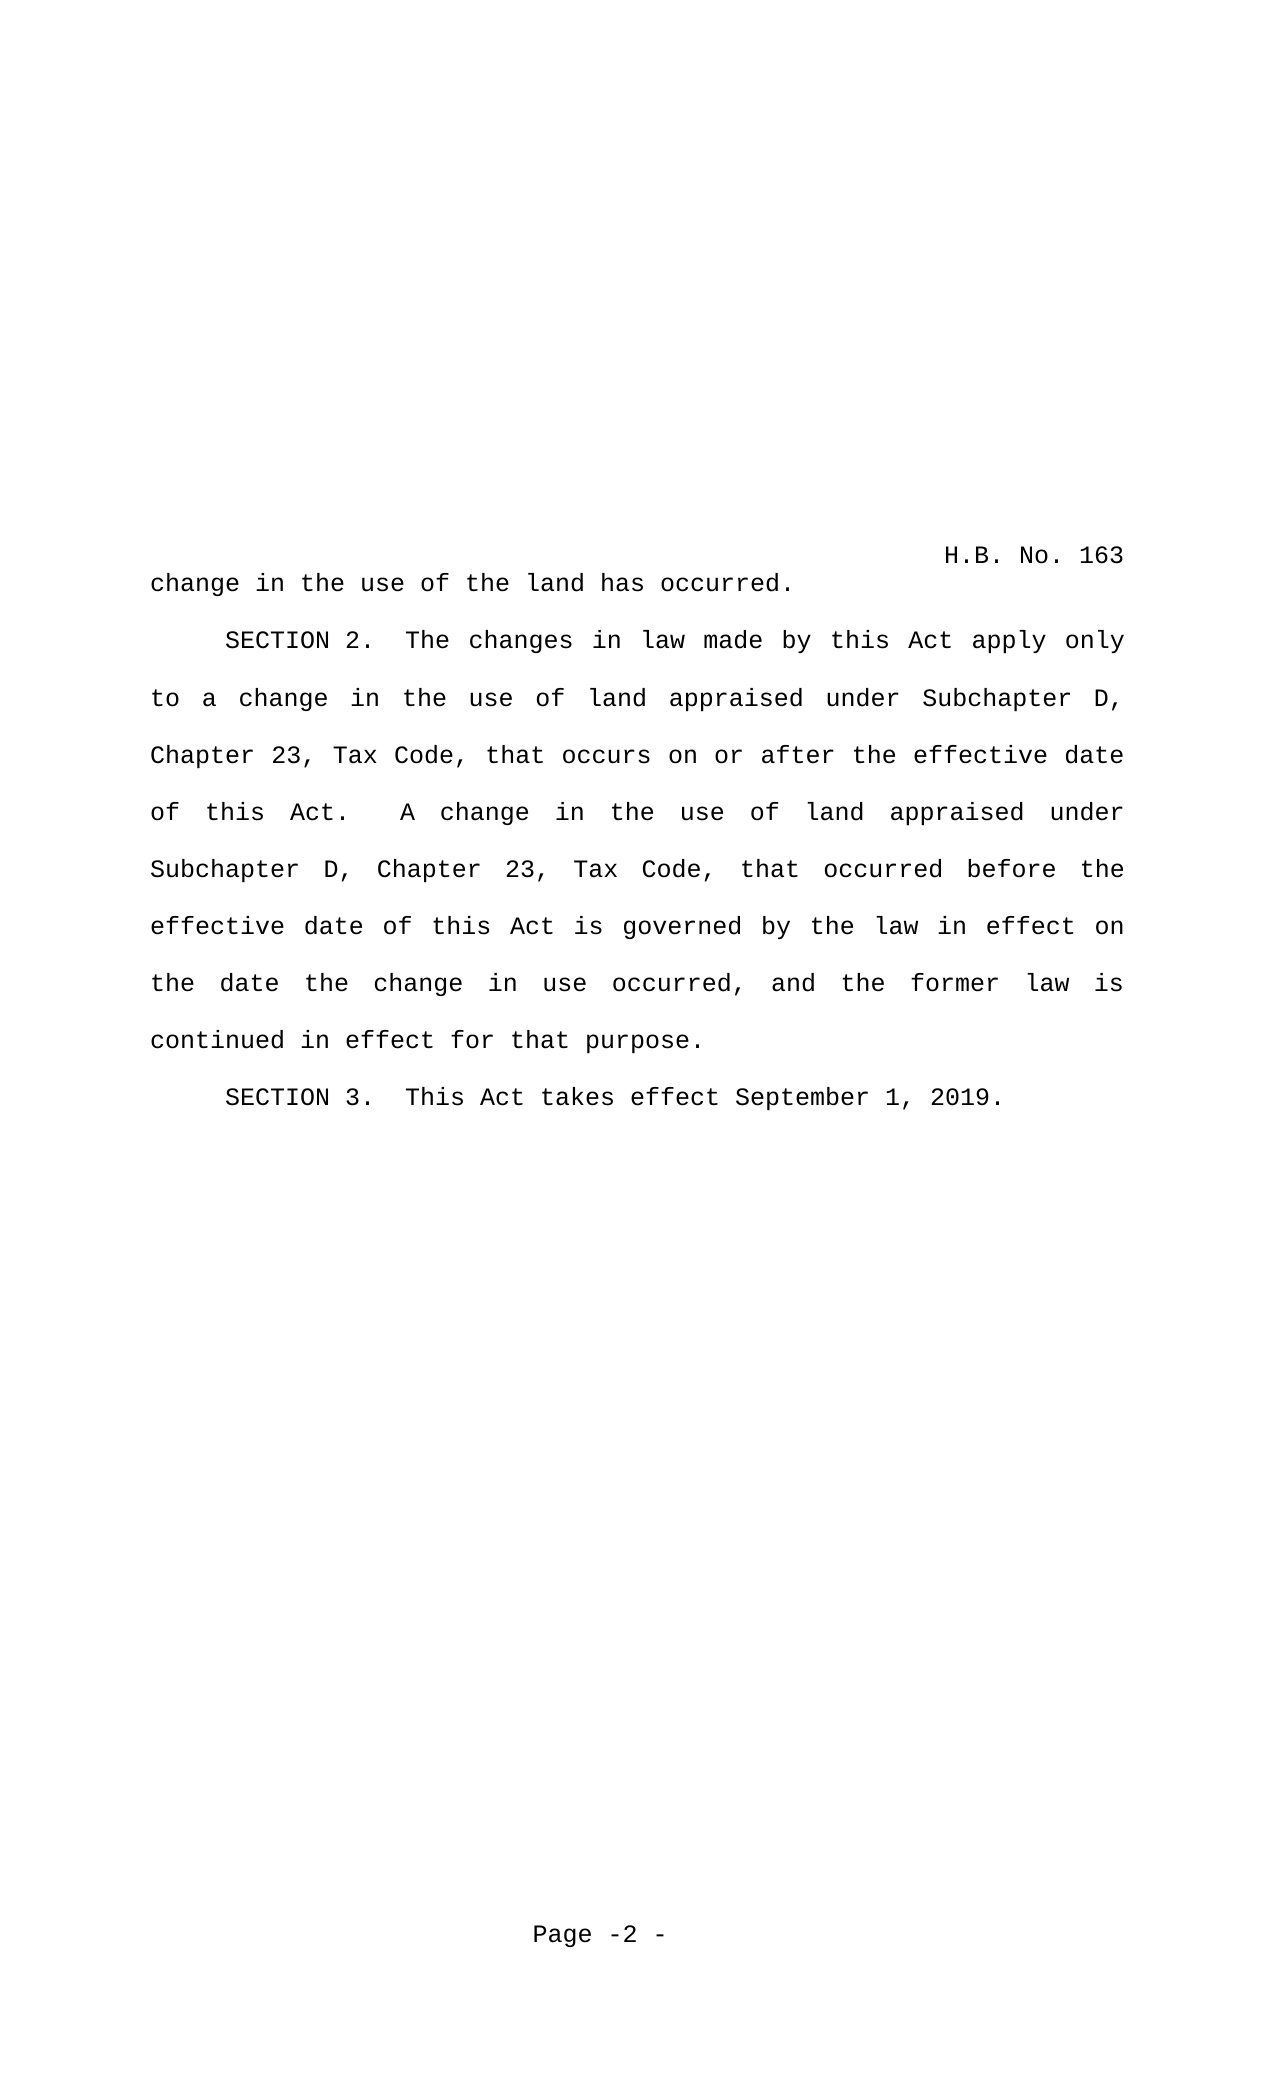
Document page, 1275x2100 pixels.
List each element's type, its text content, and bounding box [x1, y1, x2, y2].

text SECTION 2. The changes in law made by this Act apply only to a change in the use of land appraised under Subchapter D, Chapter 23, Tax Code, that occurs on or after the effective date of this Act. A change in the use of land appraised under Subchapter D, Chapter 23, Tax Code, that occurred before the effective date of this Act is governed by the law in effect on the date the change in use occurred, and the former law is continued in effect for that purpose. [150, 628, 1125, 1056]
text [150, 571, 1125, 599]
text SECTION 3. This Act takes effect September 1, 2019. [150, 1084, 1125, 1113]
